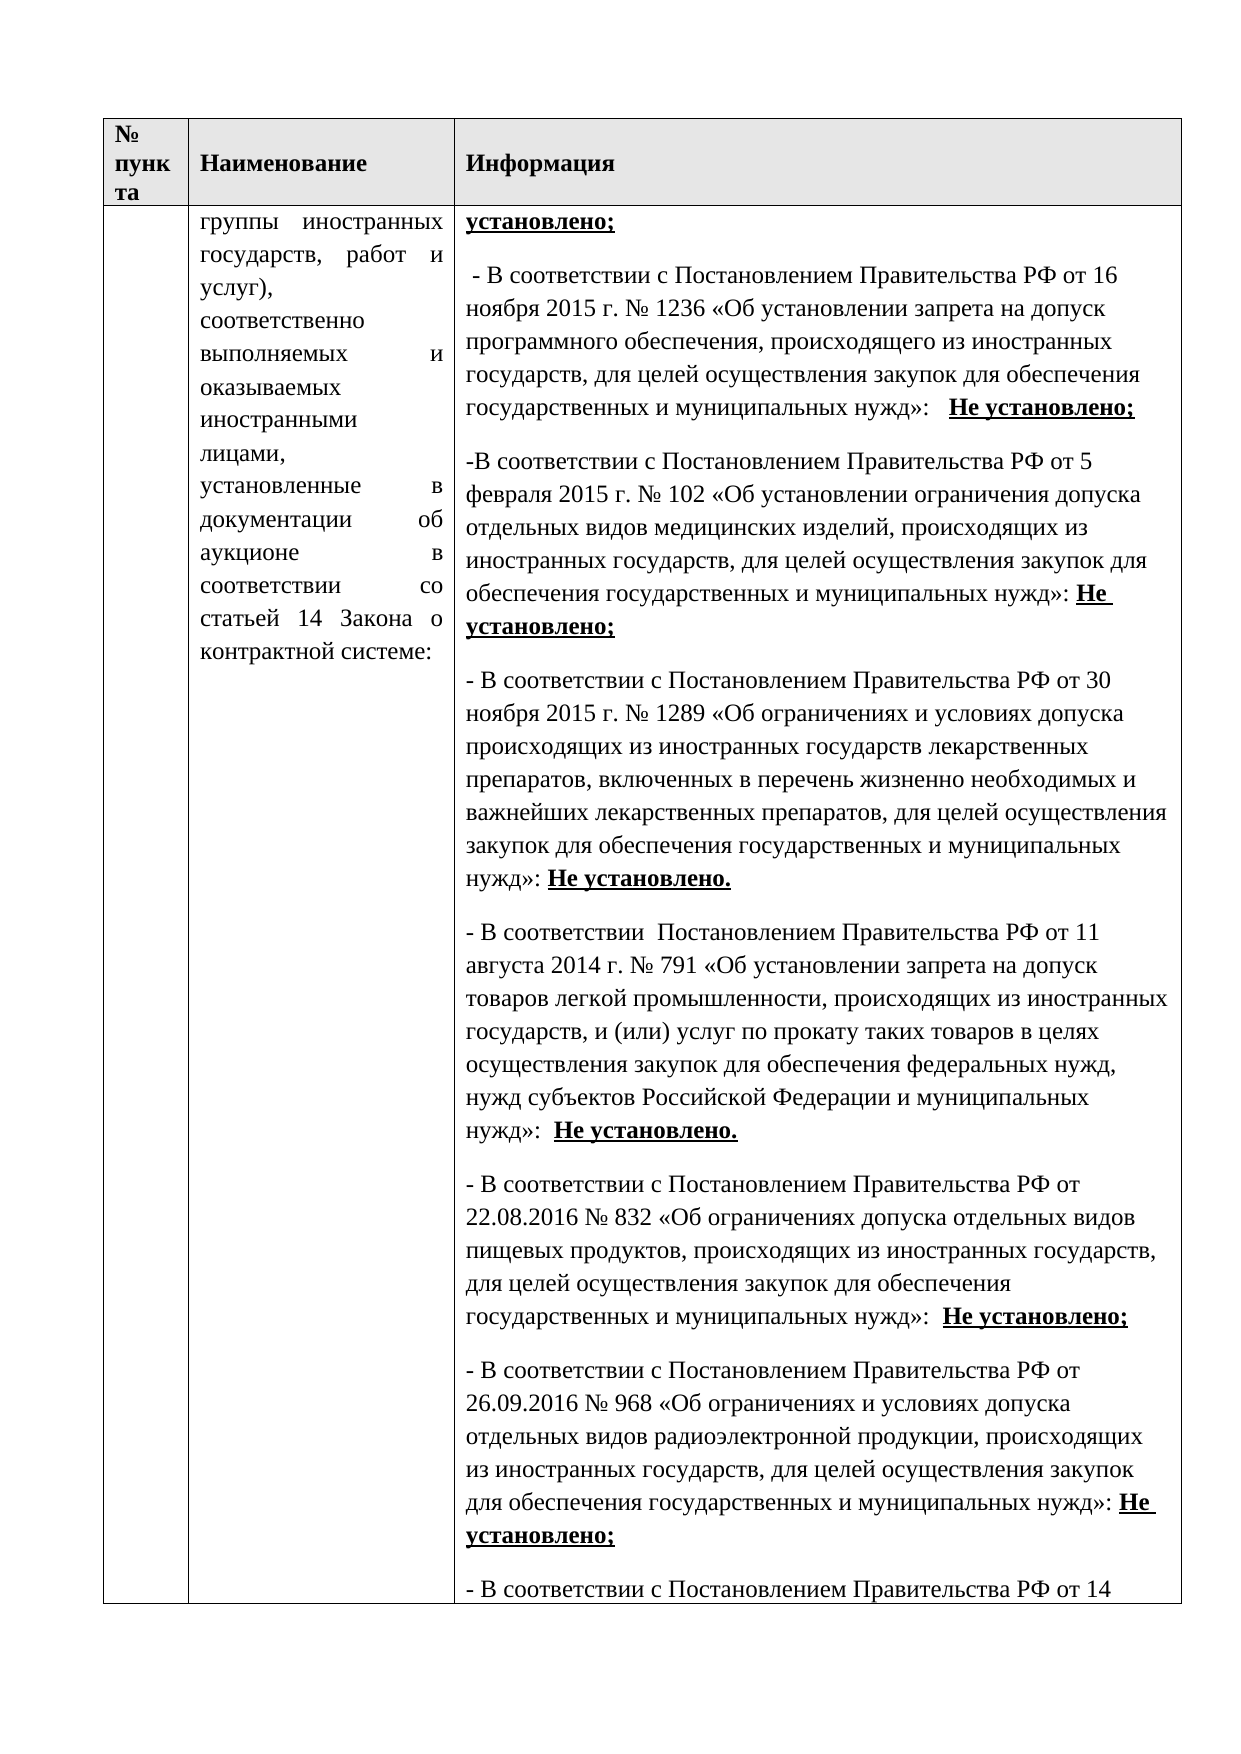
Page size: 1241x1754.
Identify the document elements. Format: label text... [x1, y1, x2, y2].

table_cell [455, 206, 1181, 1603]
table_header Информация [455, 119, 1181, 205]
table_header № пункта [104, 119, 188, 205]
table_header Наименование [189, 119, 454, 205]
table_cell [189, 206, 454, 1603]
table_cell [104, 206, 188, 1603]
